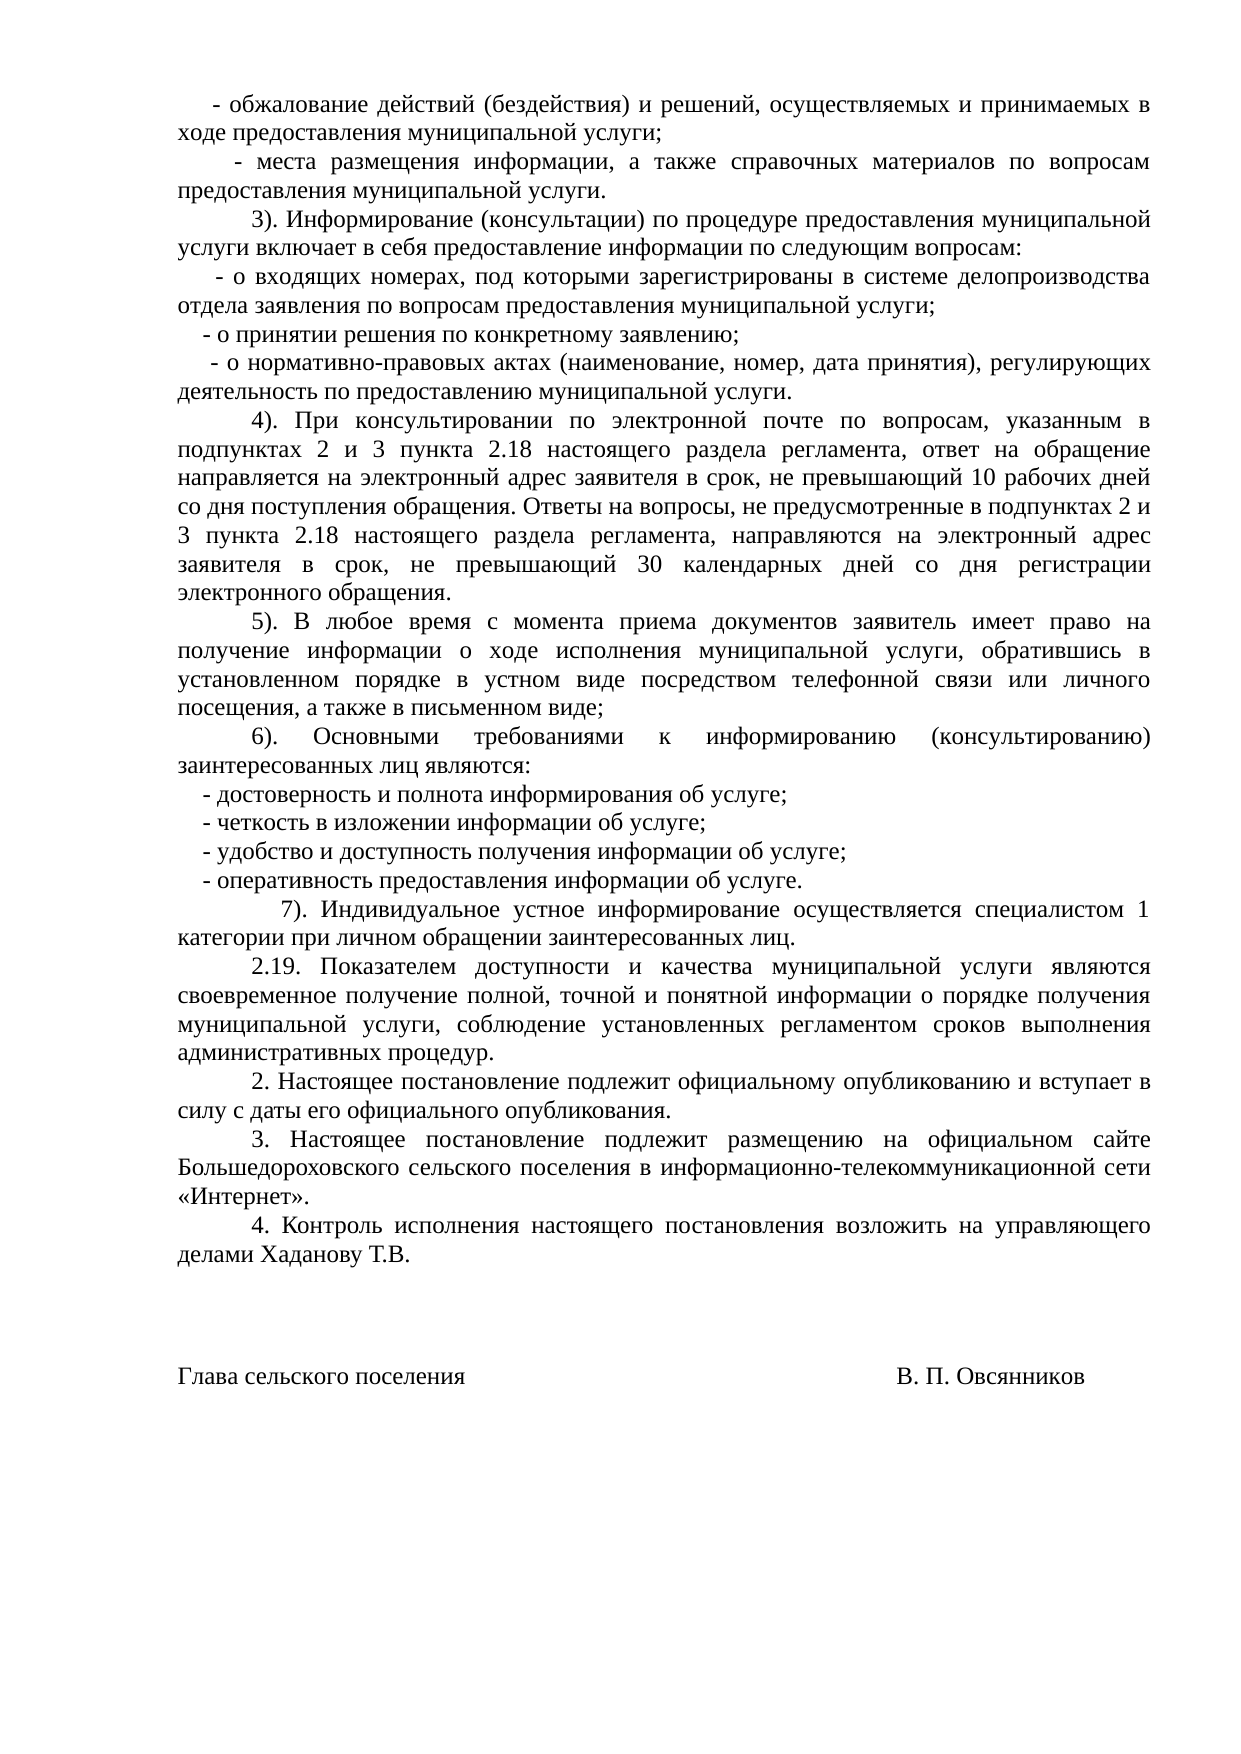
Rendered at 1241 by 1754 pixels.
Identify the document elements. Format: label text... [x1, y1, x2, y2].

text 5). В любое время с момента приема документов заявитель имеет право на получение информации о ходе исполнения муниципальной услуги, обратившись в установленном порядке в устном виде посредством телефонной связи или личного посещения, а также в письменном виде; [177, 606, 1152, 721]
text 4). При консультировании по электронной почте по вопросам, указанным в подпунктах 2 и 3 пункта 2.18 настоящего раздела регламента, ответ на обращение направляется на электронный адрес заявителя в срок, не превышающий 10 рабочих дней со дня поступления обращения. Ответы на вопросы, не предусмотренные в подпунктах 2 и 3 пункта 2.18 настоящего раздела регламента, направляются на электронный адрес заявителя в срок, не превышающий 30 календарных дней со дня регистрации электронного обращения. [177, 405, 1152, 606]
text - достоверность и полнота информирования об услуге; [177, 779, 1152, 807]
text - о входящих номерах, под которыми зарегистрированы в системе делопроизводства отдела заявления по вопросам предоставления муниципальной услуги; [177, 261, 1152, 319]
text - обжалование действий (бездействия) и решений, осуществляемых и принимаемых в ходе предоставления муниципальной услуги; [177, 89, 1152, 146]
text - о принятии решения по конкретному заявлению; [177, 319, 1152, 347]
text 7). Индивидуальное устное информирование осуществляется специалистом 1 категории при личном обращении заинтересованных лиц. [177, 894, 1152, 951]
text 6). Основными требованиями к информированию (консультированию) заинтересованных лиц являются: [177, 721, 1152, 779]
text - о нормативно-правовых актах (наименование, номер, дата принятия), регулирующих деятельность по предоставлению муниципальной услуги. [177, 347, 1152, 405]
text 2.19. Показателем доступности и качества муниципальной услуги являются своевременное получение полной, точной и понятной информации о порядке получения муниципальной услуги, соблюдение установленных регламентом сроков выполнения административных процедур. [177, 951, 1152, 1066]
text 2. Настоящее постановление подлежит официальному опубликованию и вступает в силу с даты его официального опубликования. [177, 1066, 1152, 1124]
text - места размещения информации, а также справочных материалов по вопросам предоставления муниципальной услуги. [177, 146, 1152, 204]
text - четкость в изложении информации об услуге; [177, 807, 1152, 836]
text 3). Информирование (консультации) по процедуре предоставления муниципальной услуги включает в себя предоставление информации по следующим вопросам: [177, 204, 1152, 261]
text Глава сельского поселения В. П. Овсянников [177, 1361, 1152, 1390]
text - удобство и доступность получения информации об услуге; [177, 836, 1152, 865]
text 3. Настоящее постановление подлежит размещению на официальном сайте Большедороховского сельского поселения в информационно-телекоммуникационной сети «Интернет». [177, 1124, 1152, 1210]
text 4. Контроль исполнения настоящего постановления возложить на управляющего делами Хаданову Т.В. [177, 1210, 1152, 1267]
text - оперативность предоставления информации об услуге. [177, 865, 1152, 894]
